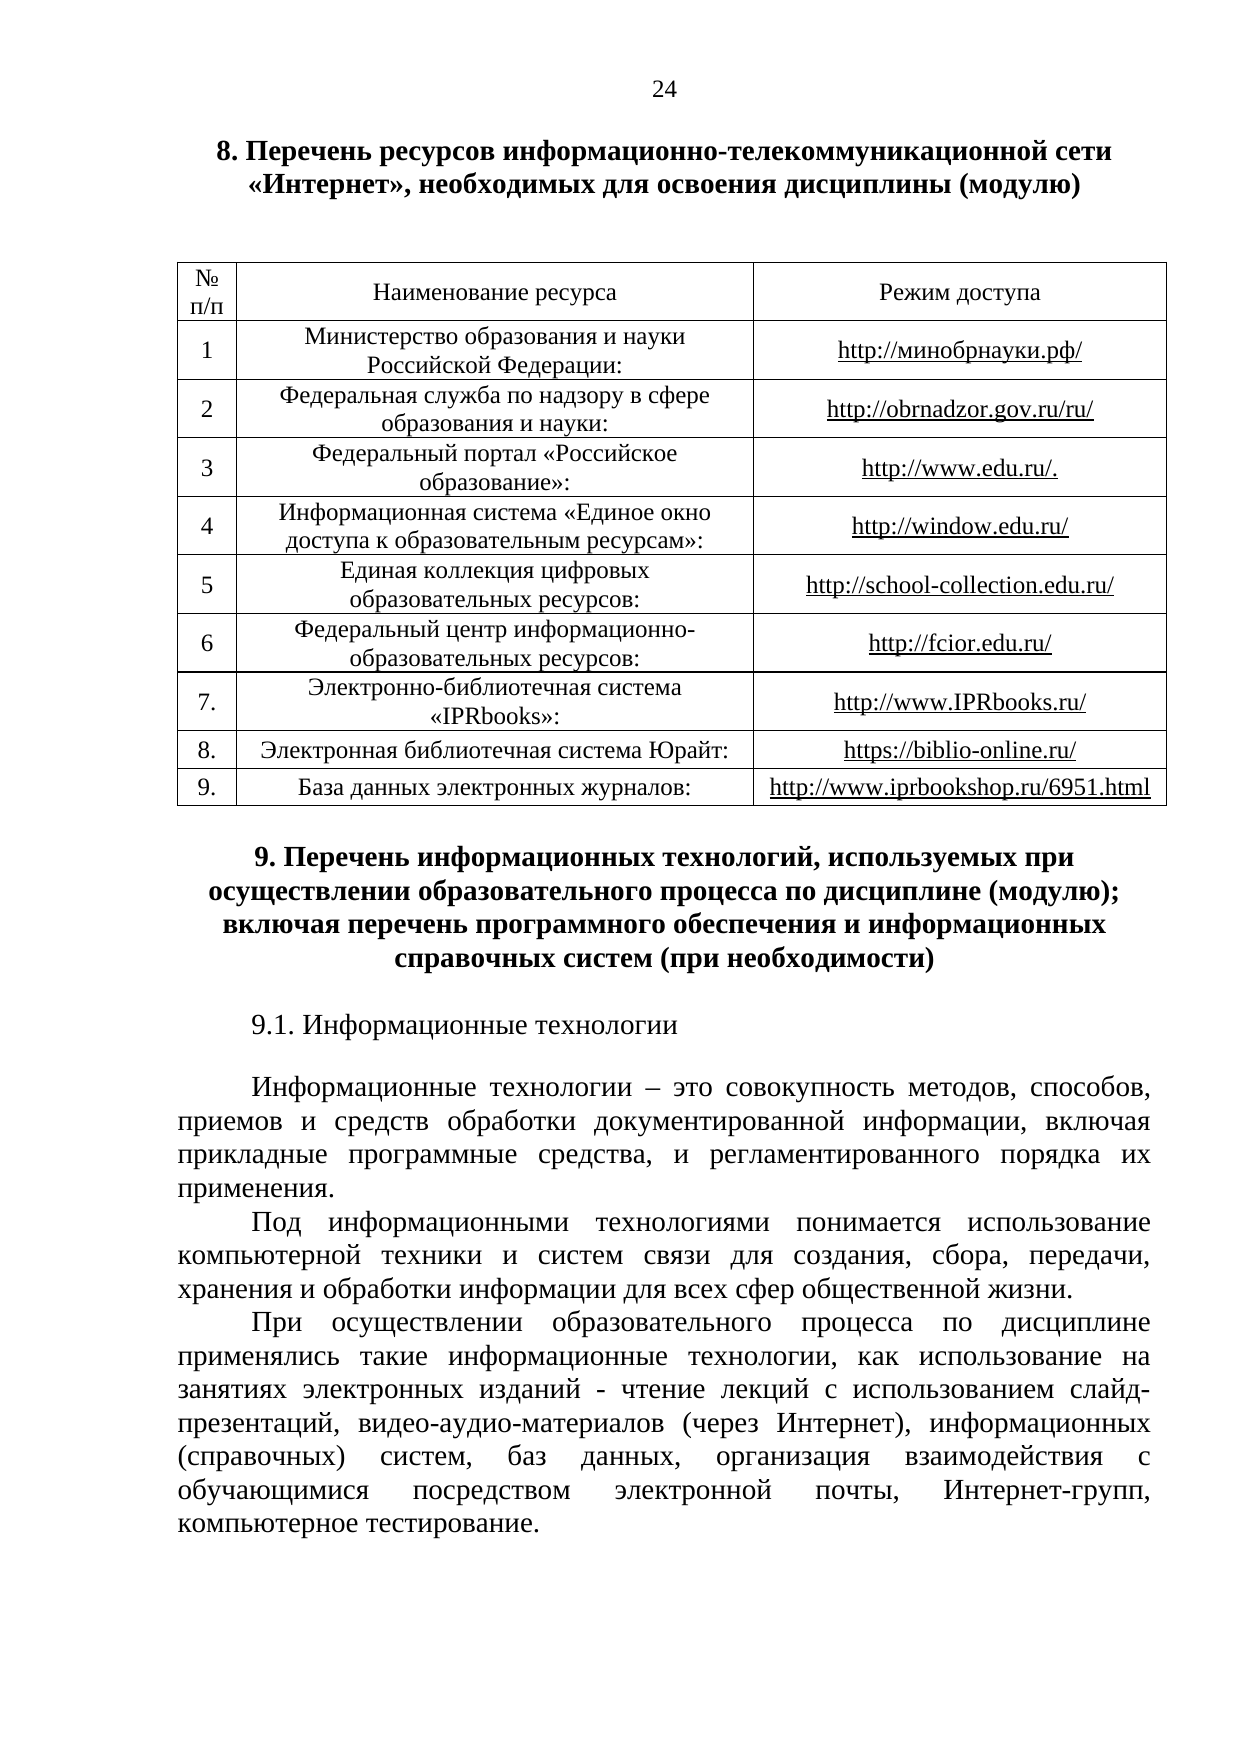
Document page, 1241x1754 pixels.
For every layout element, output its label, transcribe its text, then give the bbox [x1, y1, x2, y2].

table_cell 9. [178, 769, 236, 805]
table_cell http://fcior.edu.ru/ [754, 614, 1166, 671]
table_cell http://www.IPRbooks.ru/ [754, 673, 1166, 730]
text Информационные технологии – это совокупность методов, способов, приемов и средств обработки документированной информации, включая прикладные программные средства, и регламентированного порядка их применения. [177, 1069, 1152, 1204]
table_cell 5 [178, 555, 236, 613]
table_cell http://school-collection.edu.ru/ [754, 555, 1166, 613]
text При осуществлении образовательного процесса по дисциплине применялись такие информационные технологии, как использование на занятиях электронных изданий - чтение лекций с использованием слайд-презентаций, видео-аудио-материалов (через Интернет), информационных (справочных) систем, баз данных, организация взаимодействия с обучающимися посредством электронной почты, Интернет-групп, компьютерное тестирование. [177, 1304, 1152, 1539]
table_cell http://минобрнауки.рф/ [754, 321, 1166, 379]
table_cell 7. [178, 673, 236, 730]
text Под информационными технологиями понимается использование компьютерной техники и систем связи для создания, сбора, передачи, хранения и обработки информации для всех сфер общественной жизни. [177, 1204, 1152, 1304]
table_cell Электронно-библиотечная система «IPRbooks»: [237, 673, 753, 730]
table_cell 1 [178, 321, 236, 379]
table_cell Информационная система «Единое окно доступа к образовательным ресурсам»: [237, 497, 753, 554]
table_cell Единая коллекция цифровых образовательных ресурсов: [237, 555, 753, 613]
table_cell http://window.edu.ru/ [754, 497, 1166, 554]
text 8. Перечень ресурсов информационно-телекоммуникационной сети «Интернет», необходимых для освоения дисциплины (модулю) [177, 133, 1152, 200]
table_cell 3 [178, 438, 236, 496]
table_cell Министерство образования и науки Российской Федерации: [237, 321, 753, 379]
text 9.1. Информационные технологии [177, 1007, 1152, 1041]
table_cell https://biblio-online.ru/ [754, 731, 1166, 767]
table_cell 6 [178, 614, 236, 671]
table_header Режим доступа [754, 263, 1166, 320]
table_cell http://obrnadzor.gov.ru/ru/ [754, 380, 1166, 437]
table_header № п/п [178, 263, 236, 320]
table_cell 4 [178, 497, 236, 554]
table_cell Федеральная служба по надзору в сфере образования и науки: [237, 380, 753, 437]
table_cell Электронная библиотечная система Юрайт: [237, 731, 753, 767]
table_cell http://www.edu.ru/. [754, 438, 1166, 496]
text 9. Перечень информационных технологий, используемых при осуществлении образовательного процесса по дисциплине (модулю); включая перечень программного обеспечения и информационных справочных систем (при необходимости) [177, 839, 1152, 974]
table_cell Федеральный центр информационно-образовательных ресурсов: [237, 614, 753, 671]
table_cell Федеральный портал «Российское образование»: [237, 438, 753, 496]
table_cell 8. [178, 731, 236, 767]
table_header Наименование ресурса [237, 263, 753, 320]
table_cell 2 [178, 380, 236, 437]
table_cell База данных электронных журналов: [237, 769, 753, 805]
table_cell http://www.iprbookshop.ru/6951.html [754, 769, 1166, 805]
